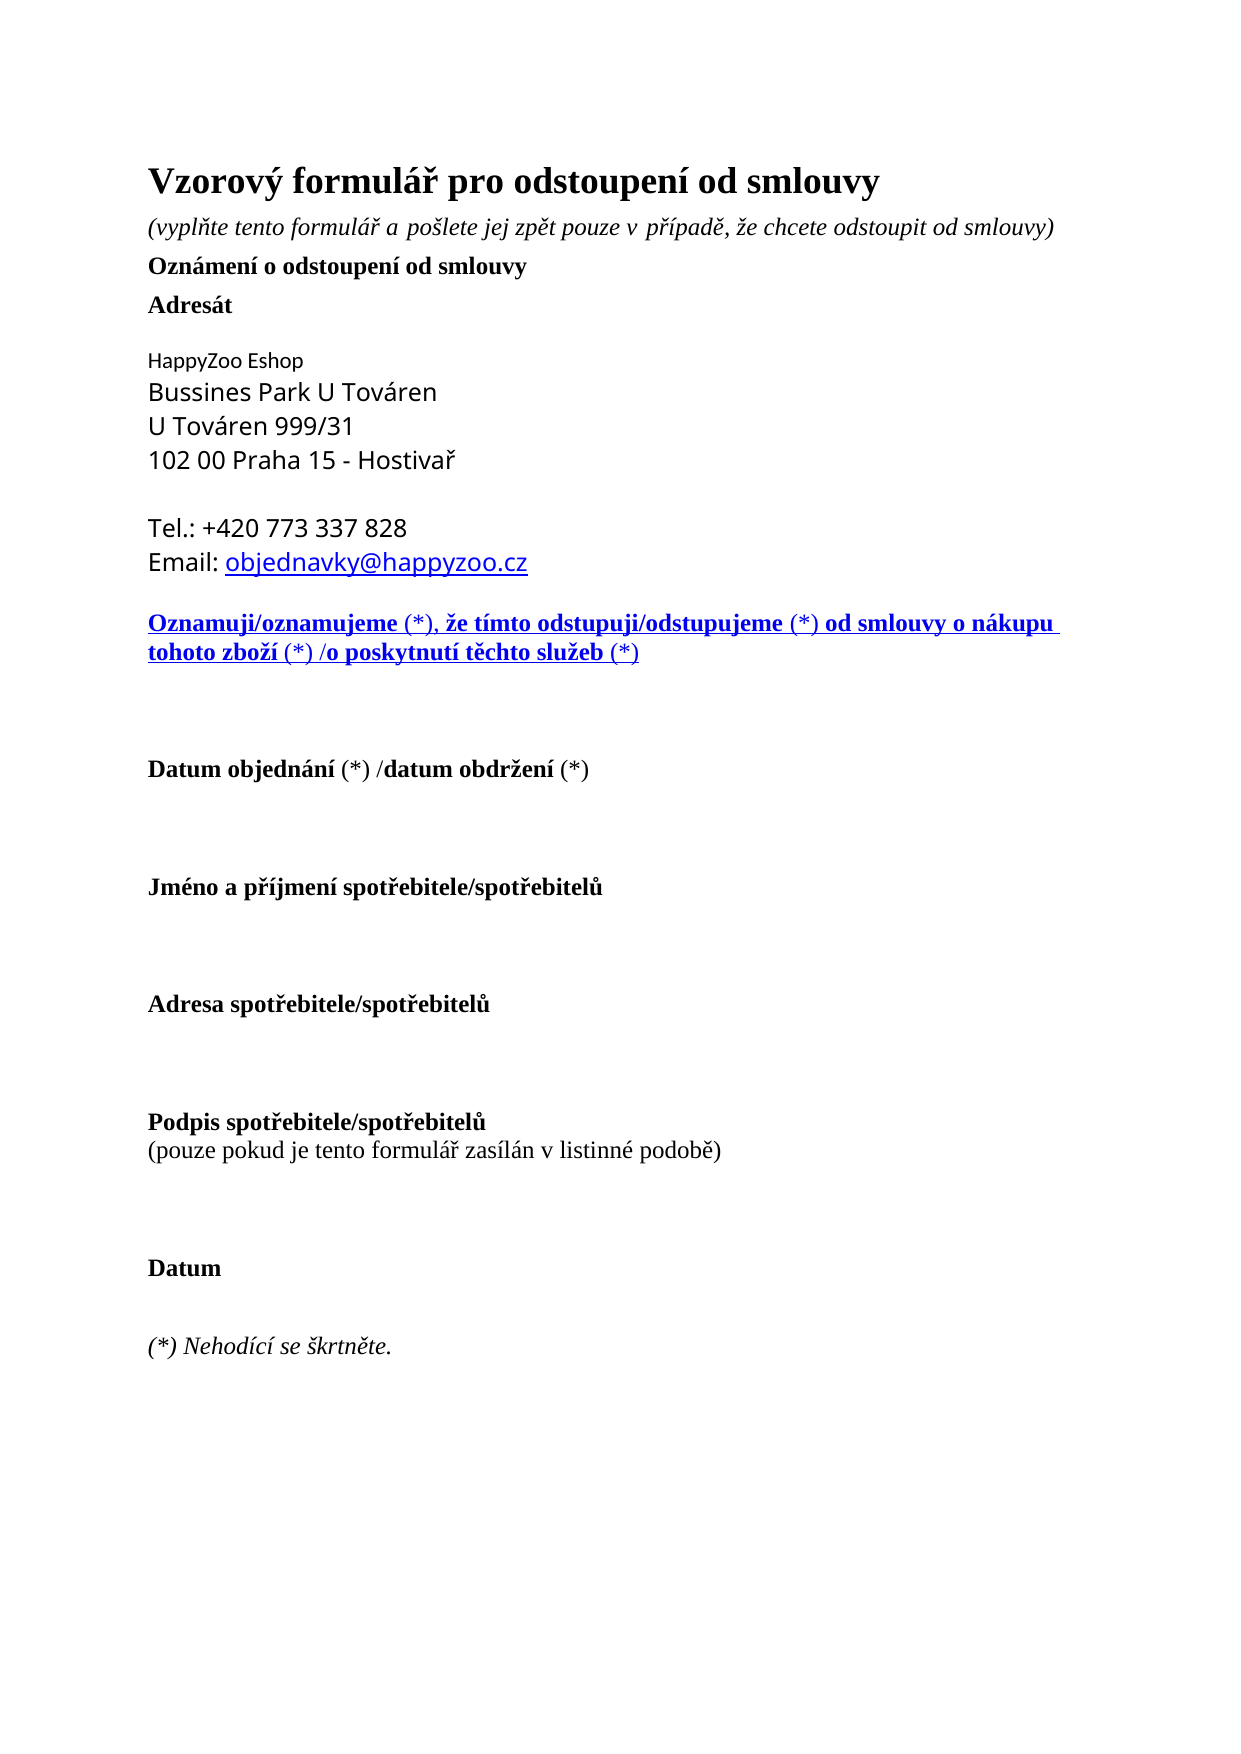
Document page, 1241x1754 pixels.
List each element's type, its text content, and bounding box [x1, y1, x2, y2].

text Oznámení o odstoupení od smlouvy [148, 251, 1093, 279]
text (pouze pokud je tento formulář zasílán v listinné podobě) [148, 1135, 1093, 1164]
text Tel.: +420 773 337 828 [148, 511, 1093, 545]
text HappyZoo Eshop [148, 347, 1093, 375]
text U Továren 999/31 [148, 409, 1093, 443]
text (*) Nehodící se škrtněte. [148, 1331, 1093, 1360]
text Datum objednání (*) /datum obdržení (*) [148, 754, 1093, 783]
text Datum [148, 1253, 1093, 1282]
text Bussines Park U Továren [148, 375, 1093, 409]
text Adresa spotřebitele/spotřebitelů [148, 989, 1093, 1018]
text Email: objednavky@happyzoo.cz [148, 545, 1093, 579]
text Vzorový formulář pro odstoupení od smlouvy [148, 158, 1093, 201]
text 102 00 Praha 15 - Hostivař [148, 443, 1093, 477]
text Adresát [148, 290, 1093, 347]
text Jméno a příjmení spotřebitele/spotřebitelů [148, 872, 1093, 900]
text (vyplňte tento formulář a pošlete jej zpět pouze v případě, že chcete odstoupit od smlouvy) [148, 212, 1093, 240]
text Oznamuji/oznamujeme (*), že tímto odstupuji/odstupujeme (*) od smlouvy o nákupu tohoto zboží (*) /o poskytnutí těchto služeb (*) [148, 608, 1093, 665]
text Podpis spotřebitele/spotřebitelů [148, 1107, 1093, 1135]
